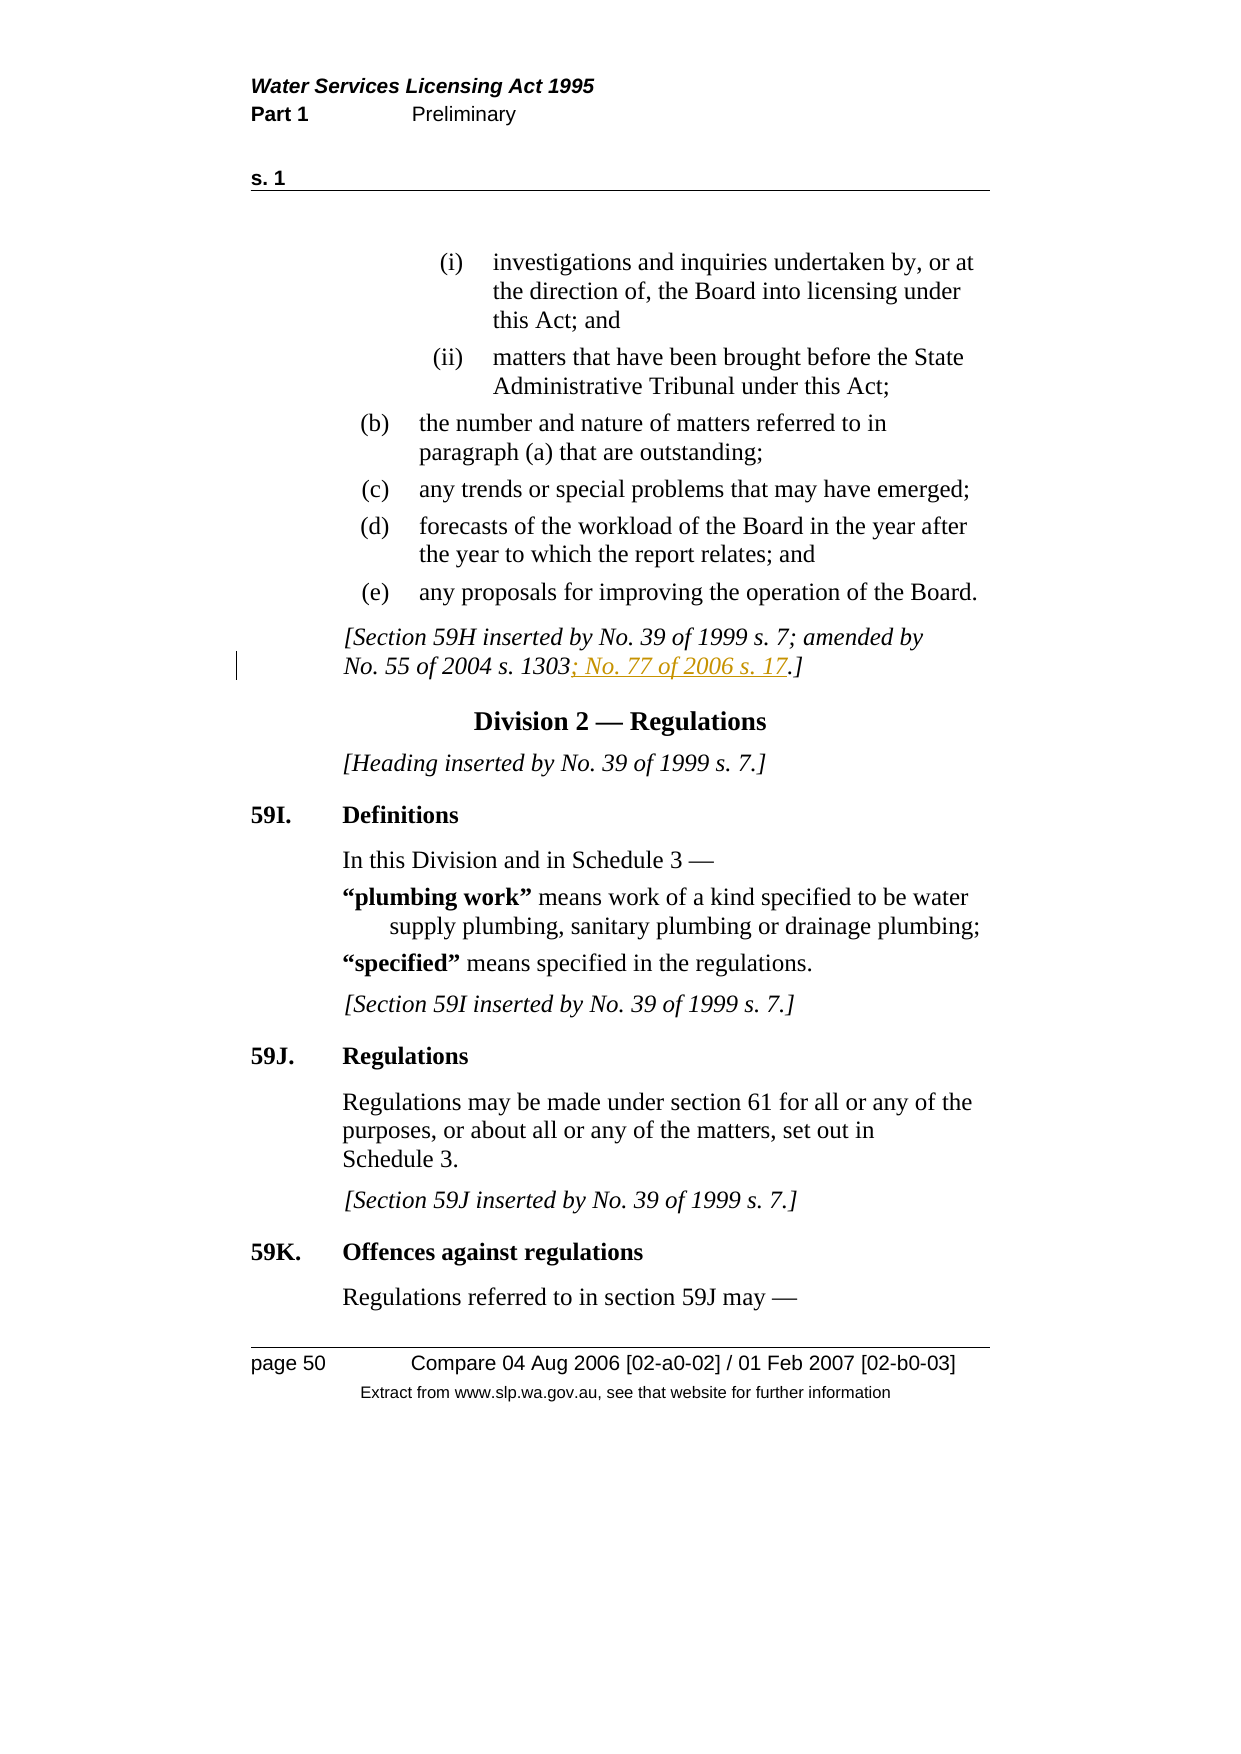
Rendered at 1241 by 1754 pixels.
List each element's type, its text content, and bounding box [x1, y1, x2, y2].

text (ii) matters that have been brought before the State Administrative Tribunal under this Act; [251, 342, 990, 399]
subtitle Division 2 — Regulations [251, 704, 990, 736]
subtitle 59I. Definitions [251, 800, 990, 829]
text [Section 59H inserted by No. 39 of 1999 s. 7; amended by No. 55 of 2004 s. 1303.] [251, 622, 990, 679]
text “plumbing work” means work of a kind specified to be water supply plumbing, sanitary plumbing or drainage plumbing; [251, 882, 990, 940]
text (e) any proposals for improving the operation of the Board. [251, 577, 990, 605]
subtitle 59K. Offences against regulations [251, 1237, 990, 1266]
text [Section 59J inserted by No. 39 of 1999 s. 7.] [251, 1185, 990, 1214]
text (d) forecasts of the workload of the Board in the year after the year to which the report relates; and [251, 511, 990, 568]
text Regulations may be made under section 61 for all or any of the purposes, or about all or any of the matters, set out in Schedule 3. [251, 1087, 990, 1173]
subtitle 59J. Regulations [251, 1041, 990, 1070]
text In this Division and in Schedule 3 — [251, 845, 990, 874]
text [Section 59I inserted by No. 39 of 1999 s. 7.] [251, 989, 990, 1018]
text (b) the number and nature of matters referred to in paragraph (a) that are outstanding; [251, 408, 990, 465]
text Regulations referred to in section 59J may — [251, 1282, 990, 1311]
subtitle [Heading inserted by No. 39 of 1999 s. 7.] [251, 748, 990, 777]
text (c) any trends or special problems that may have emerged; [251, 474, 990, 502]
text (i) investigations and inquiries undertaken by, or at the direction of, the Board into licensing under this Act; and [251, 247, 990, 334]
text “specified” means specified in the regulations. [251, 948, 990, 977]
